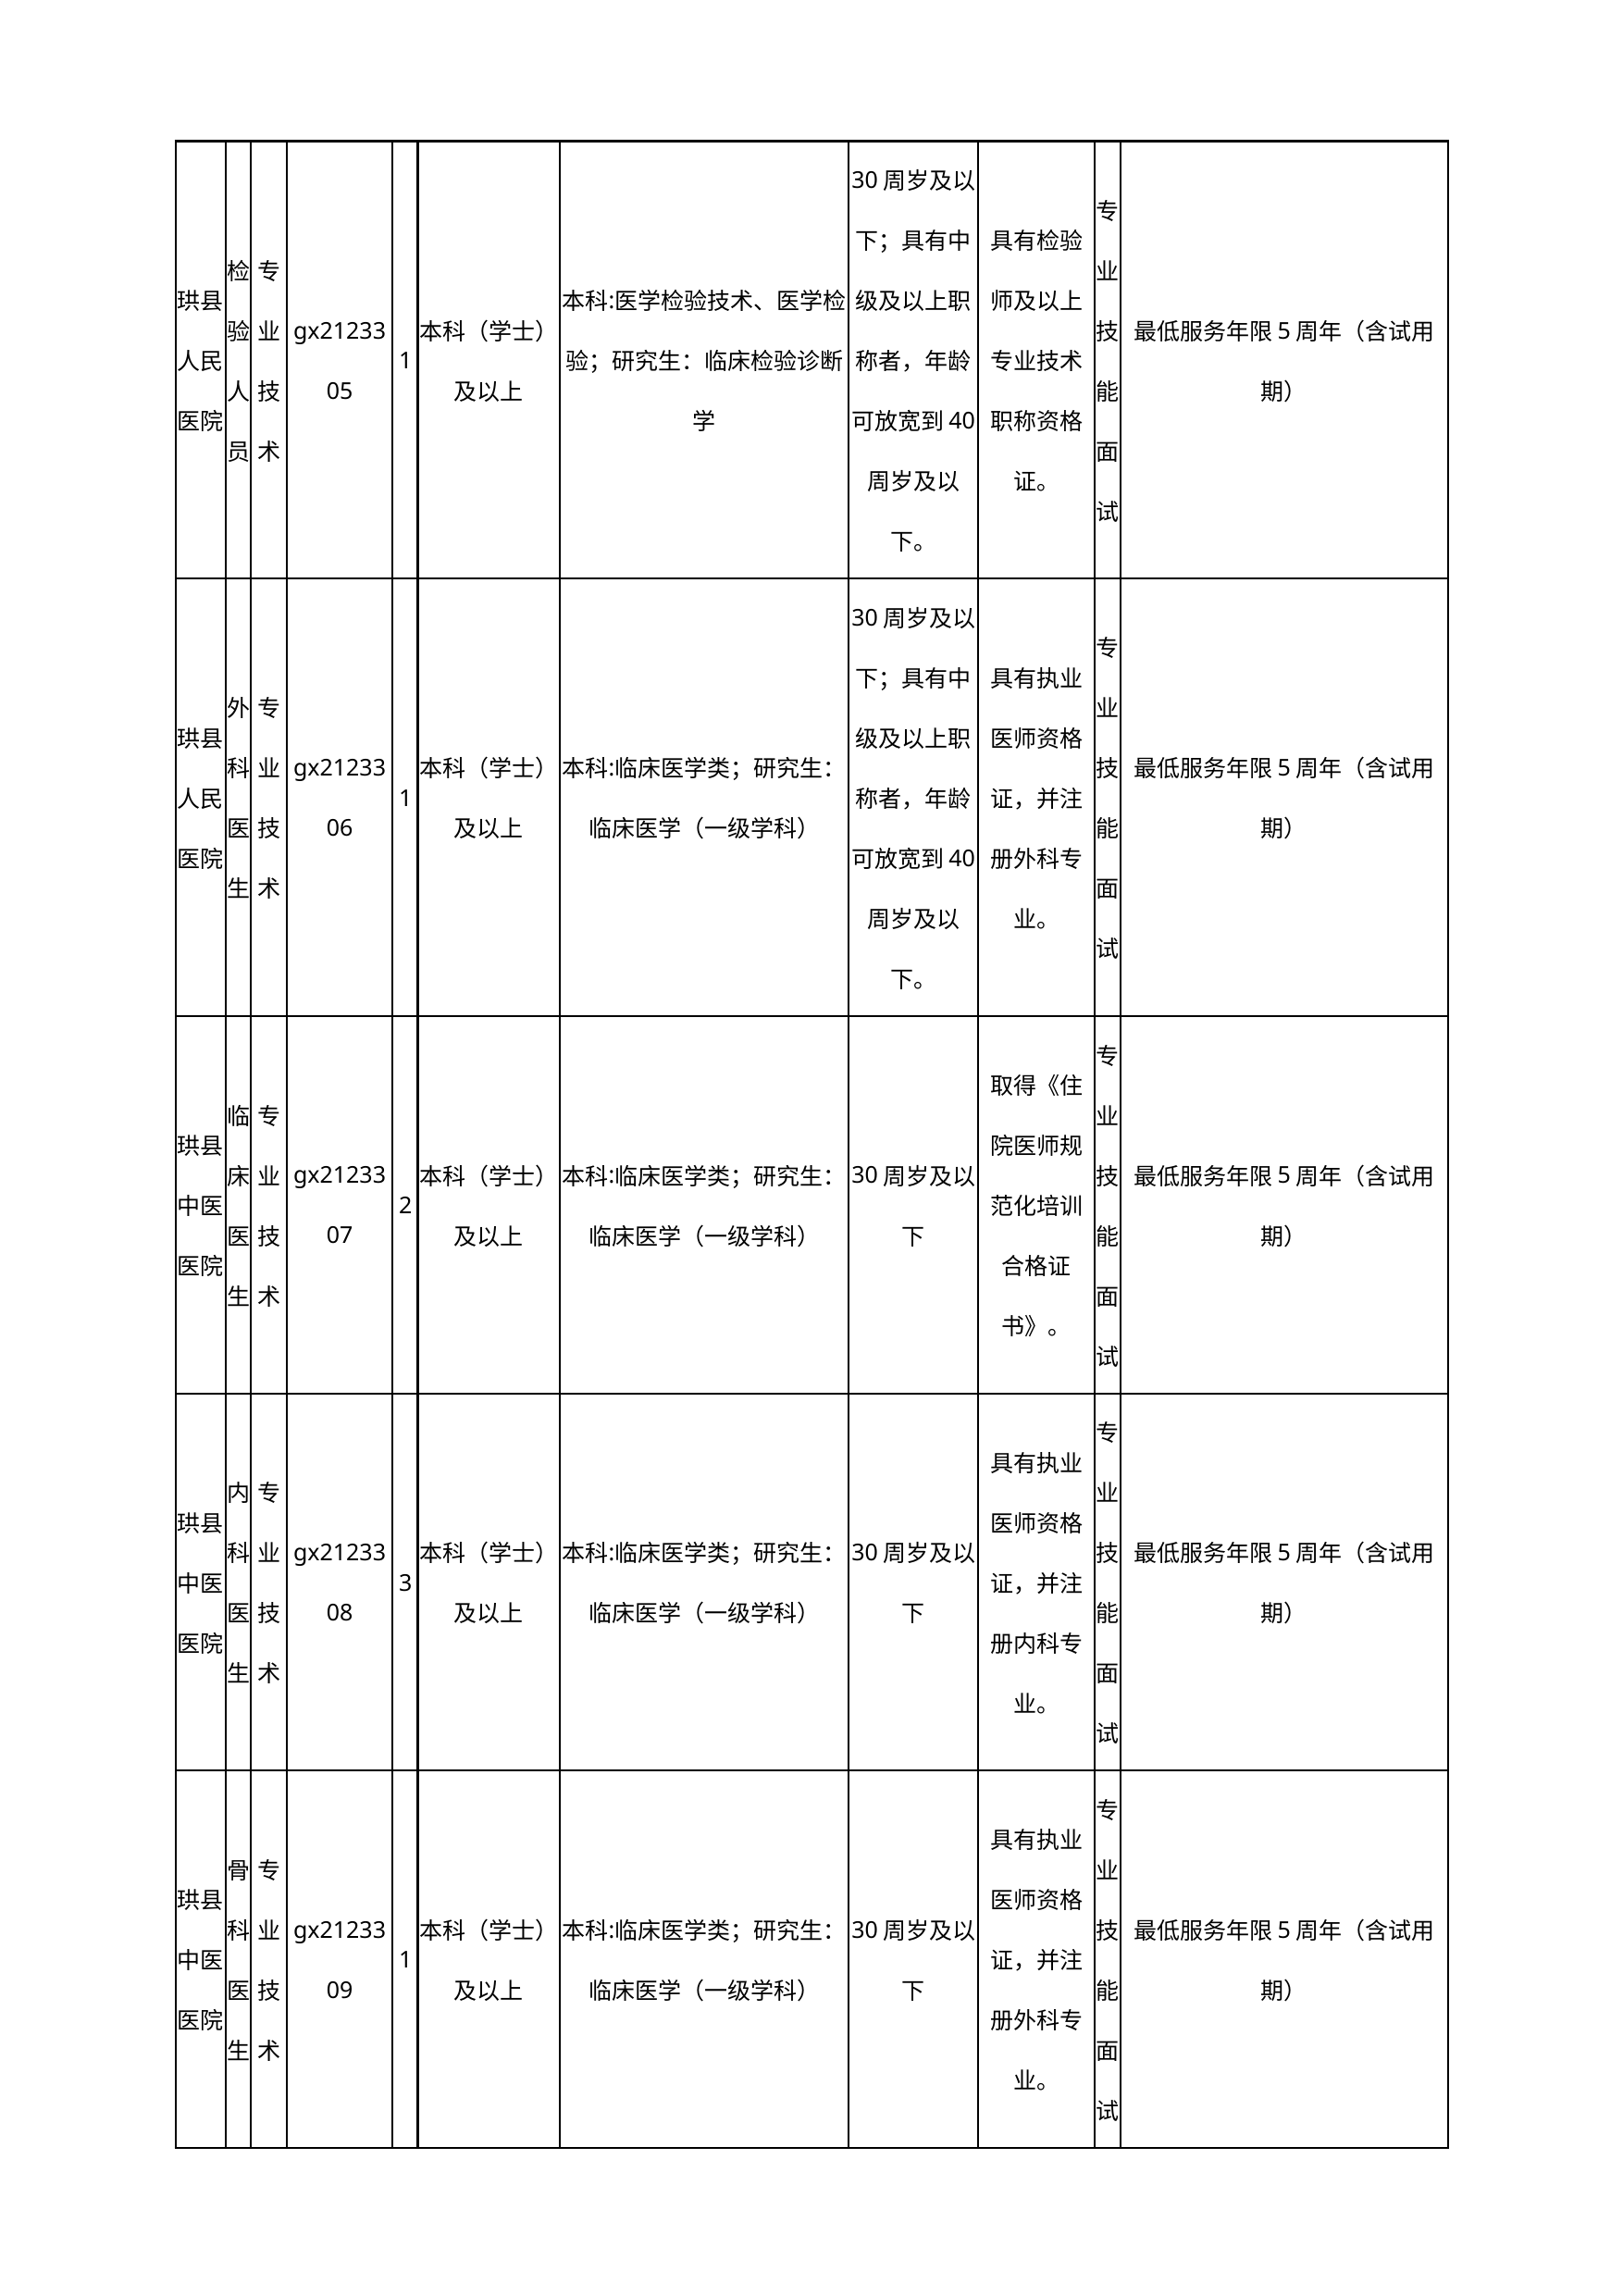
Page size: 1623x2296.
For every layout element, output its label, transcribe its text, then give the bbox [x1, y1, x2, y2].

table_cell 专业技能面试 [1096, 1017, 1120, 1392]
table_cell 专业技能面试 [1096, 579, 1120, 1015]
table_cell 外科医生 [227, 579, 250, 1015]
table_cell 珙县中医医院 [177, 1771, 225, 2147]
table_cell 专业技术 [252, 579, 286, 1015]
table_cell 骨科医生 [227, 1771, 250, 2147]
table_cell 最低服务年限5周年（含试用期） [1121, 1017, 1447, 1392]
table_cell 专业技术 [252, 143, 286, 577]
table_cell gx2123308 [288, 1395, 391, 1769]
table_cell 1 [393, 579, 416, 1015]
table_cell 本科（学士）及以上 [419, 1017, 559, 1392]
table_cell 珙县中医医院 [177, 1017, 225, 1392]
table_cell 最低服务年限5周年（含试用期） [1121, 579, 1447, 1015]
table_cell 本科:临床医学类；研究生：临床医学（一级学科） [561, 1395, 848, 1769]
table_cell 专业技术 [252, 1395, 286, 1769]
table_cell 本科（学士）及以上 [419, 143, 559, 577]
table_cell 30周岁及以下；具有中级及以上职称者，年龄可放宽到40周岁及以下。 [849, 143, 977, 577]
table_cell 专业技术 [252, 1017, 286, 1392]
table_cell gx2123305 [288, 143, 391, 577]
table_cell gx2123309 [288, 1771, 391, 2147]
table_cell 珙县中医医院 [177, 1395, 225, 1769]
table_cell 具有检验师及以上专业技术职称资格证。 [979, 143, 1094, 577]
table_cell 本科（学士）及以上 [419, 579, 559, 1015]
table_cell 珙县人民医院 [177, 143, 225, 577]
table_cell 专业技能面试 [1096, 143, 1120, 577]
table_cell 专业技能面试 [1096, 1395, 1120, 1769]
table_cell 1 [393, 1771, 416, 2147]
table_cell gx2123306 [288, 579, 391, 1015]
table_cell 具有执业医师资格证，并注册内科专业。 [979, 1395, 1094, 1769]
table_cell 具有执业医师资格证，并注册外科专业。 [979, 579, 1094, 1015]
table_cell 临床医生 [227, 1017, 250, 1392]
table_cell 内科医生 [227, 1395, 250, 1769]
table_cell 专业技能面试 [1096, 1771, 1120, 2147]
table_cell 珙县人民医院 [177, 579, 225, 1015]
table_cell 30周岁及以下 [849, 1017, 977, 1392]
table_cell 30周岁及以下；具有中级及以上职称者，年龄可放宽到40周岁及以下。 [849, 579, 977, 1015]
table_cell gx2123307 [288, 1017, 391, 1392]
table_cell 取得《住院医师规范化培训合格证书》。 [979, 1017, 1094, 1392]
table_cell 1 [393, 143, 416, 577]
table_cell 本科（学士）及以上 [419, 1771, 559, 2147]
table_cell 最低服务年限5周年（含试用期） [1121, 143, 1447, 577]
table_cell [561, 1771, 848, 2147]
table_cell 本科:医学检验技术、医学检验；研究生：临床检验诊断学 [561, 143, 848, 577]
table_cell 最低服务年限5周年（含试用期） [1121, 1395, 1447, 1769]
table_cell 本科:临床医学类；研究生：临床医学（一级学科） [561, 579, 848, 1015]
table_cell 本科（学士）及以上 [419, 1395, 559, 1769]
table_cell 30周岁及以下 [849, 1771, 977, 2147]
table_cell 3 [393, 1395, 416, 1769]
table_cell 检验人员 [227, 143, 250, 577]
table_cell 本科:临床医学类；研究生：临床医学（一级学科） [561, 1017, 848, 1392]
table_cell 2 [393, 1017, 416, 1392]
table_cell 最低服务年限5周年（含试用期） [1121, 1771, 1447, 2147]
table_cell 30周岁及以下 [849, 1395, 977, 1769]
table_cell 专业技术 [252, 1771, 286, 2147]
table_cell 具有执业医师资格证，并注册外科专业。 [979, 1771, 1094, 2147]
